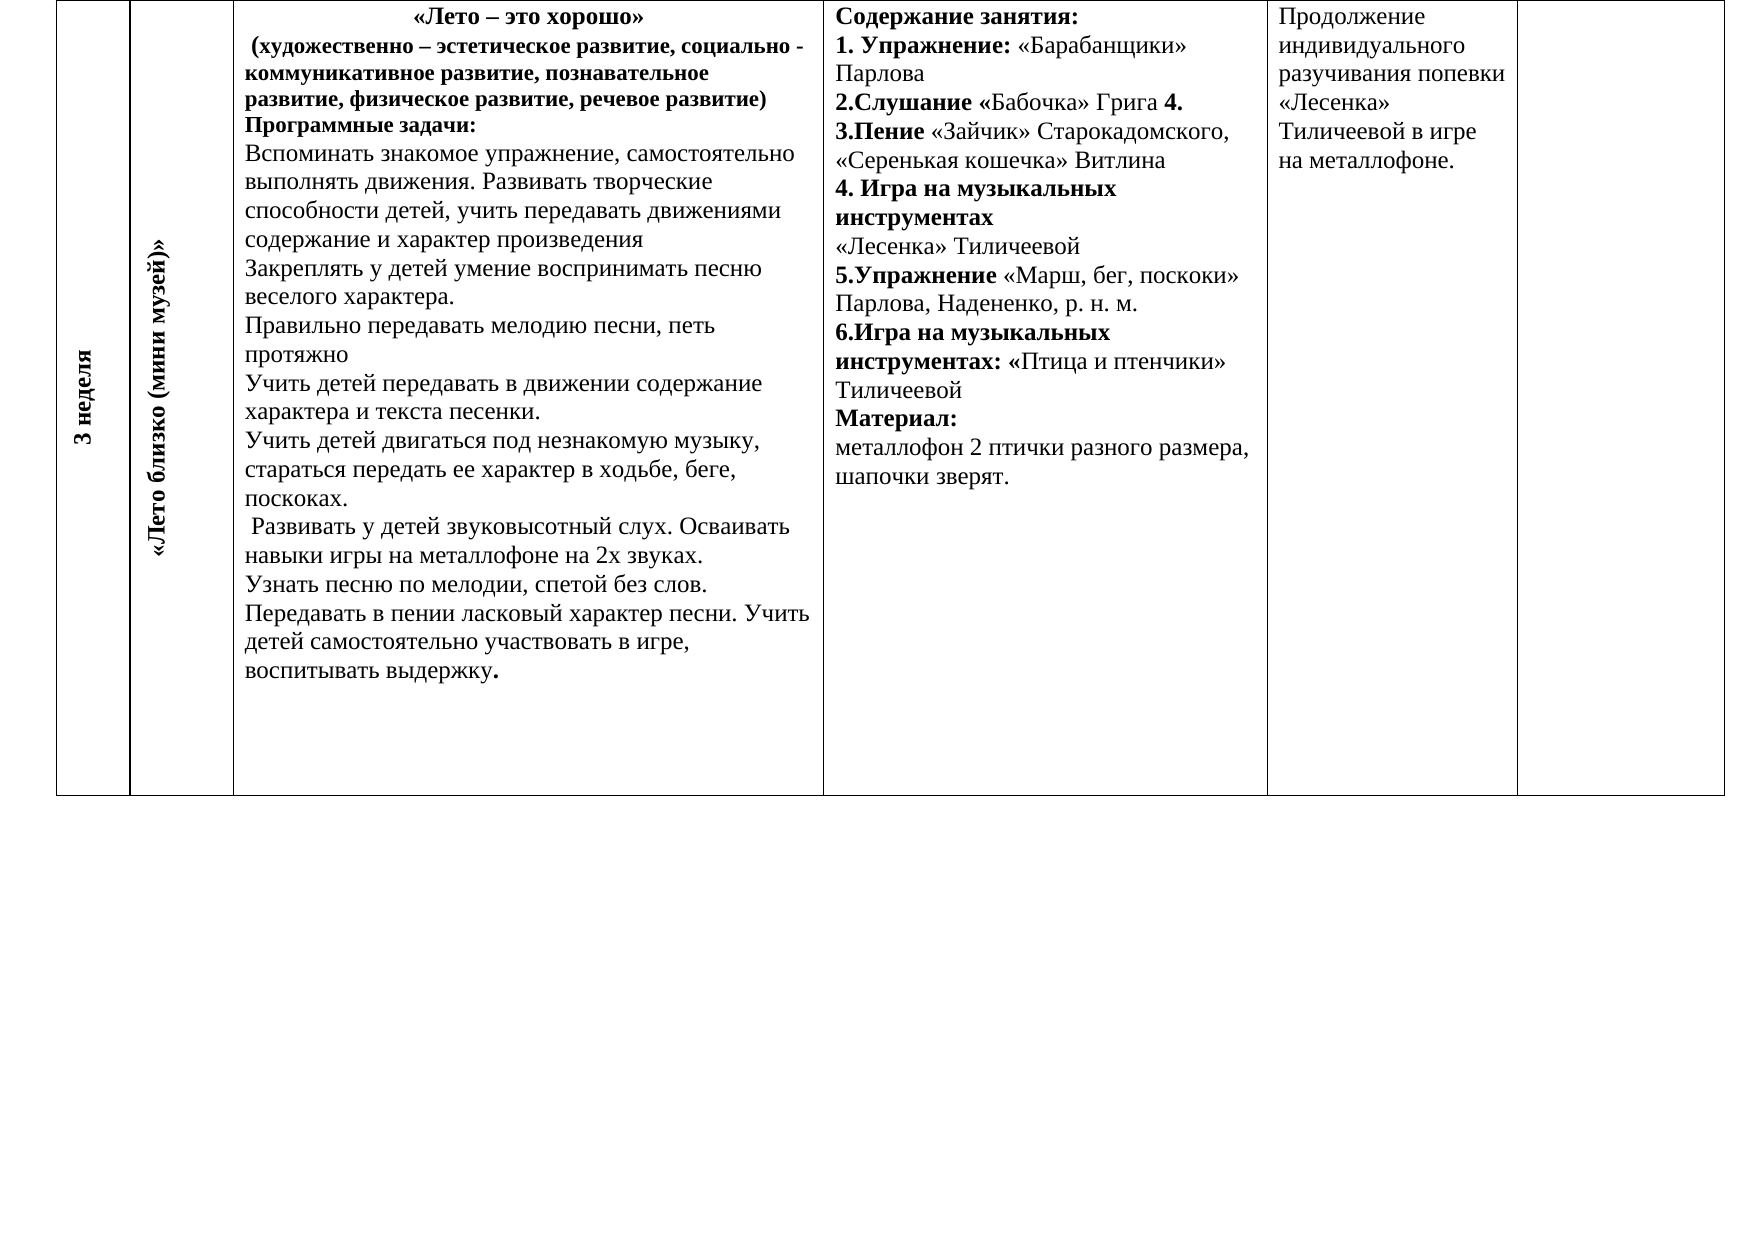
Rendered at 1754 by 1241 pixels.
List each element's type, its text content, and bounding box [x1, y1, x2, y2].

table_header «Лето близко (мини музей)» [131, 1, 233, 795]
table_header [1518, 1, 1724, 795]
table_header Содержание занятия: 1. Упражнение: «Барабанщики» Парлова 2.Слушание «Бабочка» Грига 4. 3.Пение «Зайчик» Старокадомского, «Серенькая кошечка» Витлина 4. Игра на музыкальных инструментах «Лесенка» Тиличеевой 5.Упражнение «Марш, бег, поскоки» Парлова, Надененко, р. н. м. 6.Игра на музыкальных инструментах: «Птица и птенчики» Тиличеевой Материал: металлофон 2 птички разного размера, шапочки зверят. [824, 1, 1267, 795]
table_header «Лето – это хорошо» (художественно – эстетическое развитие, социально - коммуникативное развитие, познавательное развитие, физическое развитие, речевое развитие) Программные задачи: Вспоминать знакомое упражнение, самостоятельно выполнять движения. Развивать творческие способности детей, учить передавать движениями содержание и характер произведения Закреплять у детей умение воспринимать песню веселого характера. Правильно передавать мелодию песни, петь протяжно Учить детей передавать в движении содержание характера и текста песенки. Учить детей двигаться под незнакомую музыку, стараться передать ее характер в ходьбе, беге, поскоках. Развивать у детей звуковысотный слух. Осваивать навыки игры на металлофоне на 2х звуках. Узнать песню по мелодии, спетой без слов. Передавать в пении ласковый характер песни. Учить детей самостоятельно участвовать в игре, воспитывать выдержку. [234, 1, 823, 795]
table_header 3 неделя [57, 1, 129, 795]
table_header Продолжение индивидуального разучивания попевки «Лесенка» Тиличеевой в игре на металлофоне. [1268, 1, 1517, 795]
